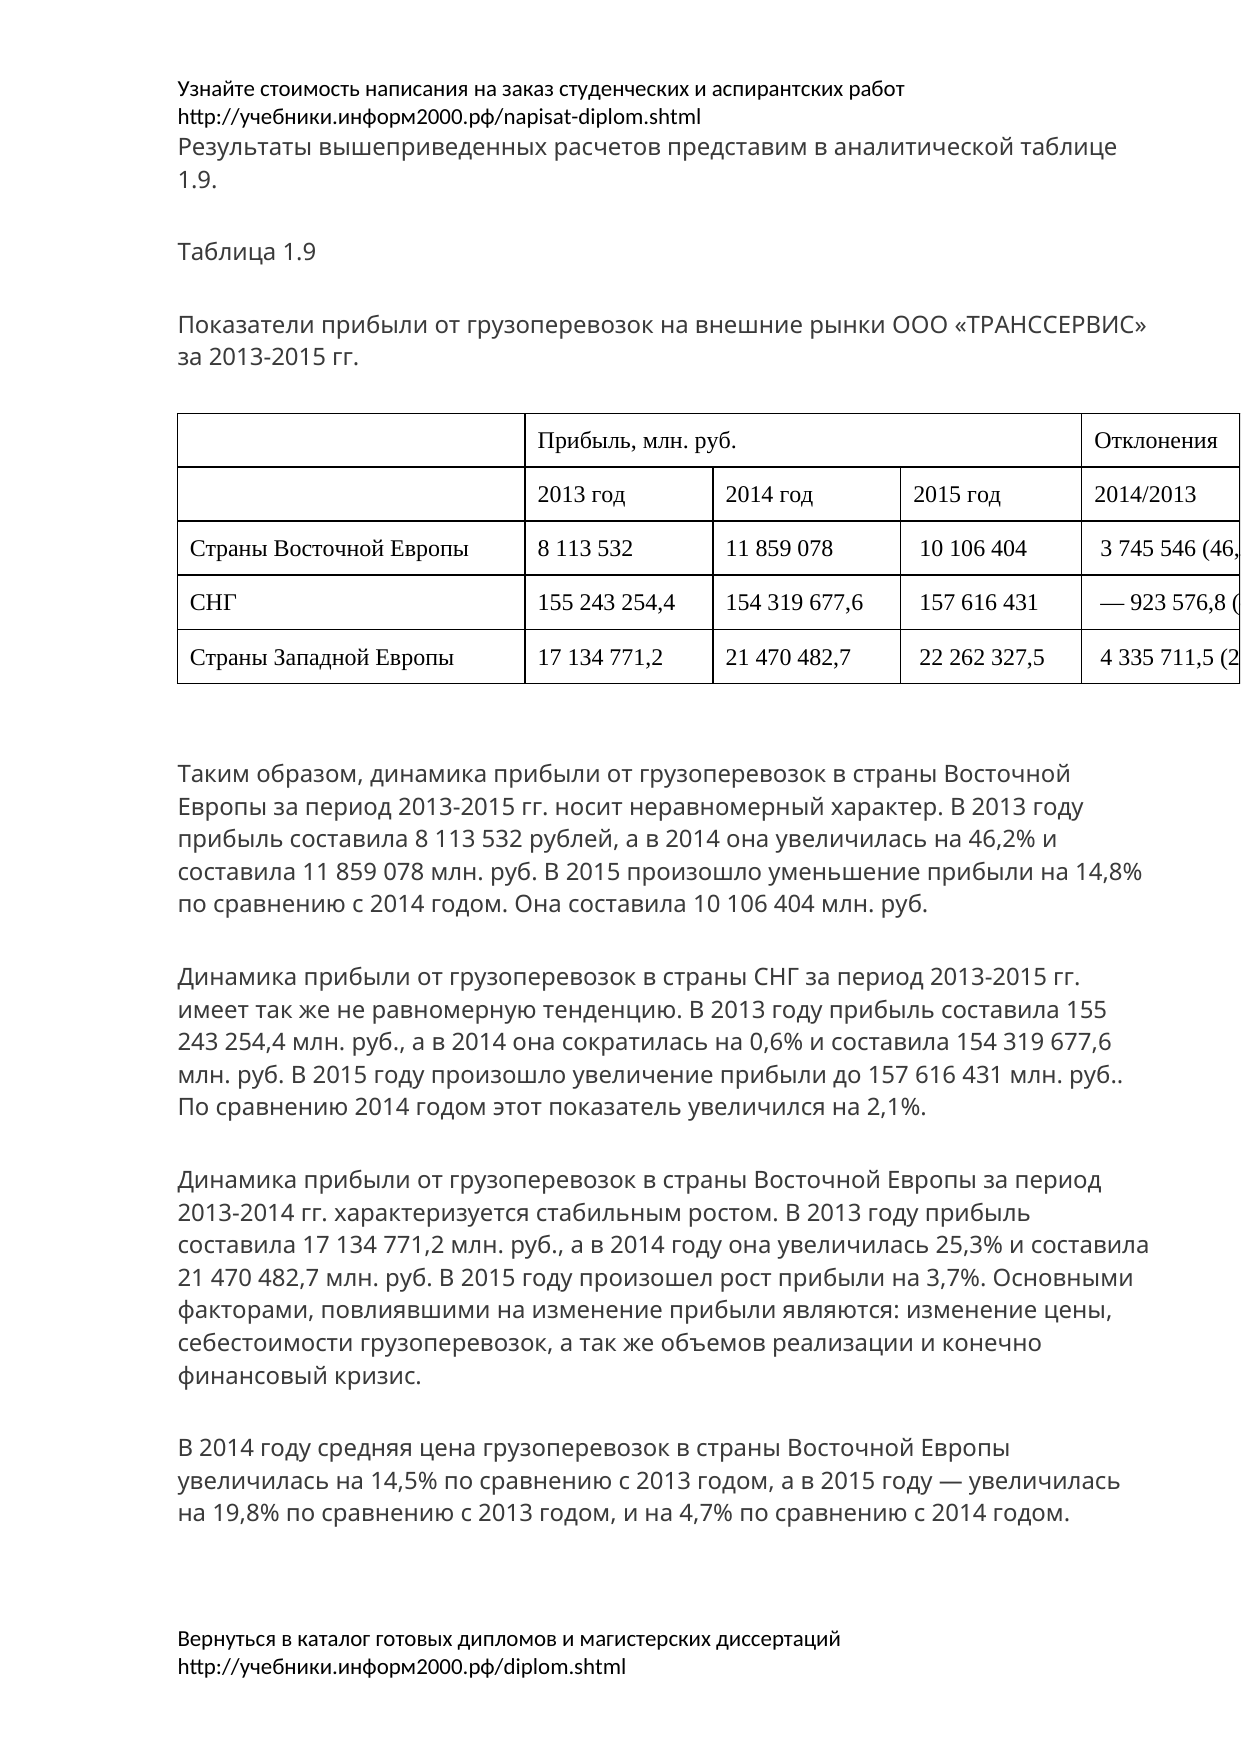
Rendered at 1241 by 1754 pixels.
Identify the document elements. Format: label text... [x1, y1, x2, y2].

table_cell 21 470 482,7 [714, 630, 900, 683]
table_cell 2013 год [526, 468, 712, 520]
table_cell 8 113 532 [526, 522, 712, 574]
table_cell 22 262 327,5 [901, 630, 1081, 683]
table_cell 4 335 711,5 (25,3%) [1082, 630, 1239, 683]
table_cell 2015 год [901, 468, 1081, 520]
table_cell 10 106 404 [901, 522, 1081, 574]
table_cell Страны Западной Европы [178, 630, 524, 683]
table_header Отклонения [1082, 414, 1239, 466]
text В 2014 году средняя цена грузоперевозок в страны Восточной Европы увеличилась на 14,5% по сравнению с 2013 годом, а в 2015 году — увеличилась на 19,8% по сравнению с 2013 годом, и на 4,7% по сравнению с 2014 годом. [177, 1431, 1152, 1529]
table_cell 2014 год [714, 468, 900, 520]
text Показатели прибыли от грузоперевозок на внешние рынки ООО «ТРАНССЕРВИС» за 2013-2015 гг. [177, 308, 1152, 373]
text Таблица 1.9 [177, 235, 1152, 268]
table_cell 154 319 677,6 [714, 576, 900, 628]
text Динамика прибыли от грузоперевозок в страны СНГ за период 2013-2015 гг. имеет так же не равномерную тенденцию. В 2013 году прибыль составила 155 243 254,4 млн. руб., а в 2014 она сократилась на 0,6% и составила 154 319 677,6 млн. руб. В 2015 году произошло увеличение прибыли до 157 616 431 млн. руб.. По сравнению 2014 годом этот показатель увеличился на 2,1%. [177, 960, 1152, 1123]
table_cell СНГ [178, 576, 524, 628]
table_header Прибыль, млн. руб. [526, 414, 1081, 466]
table_cell Страны Восточной Европы [178, 522, 524, 574]
table_cell 155 243 254,4 [526, 576, 712, 628]
table_cell [178, 468, 524, 520]
text Динамика прибыли от грузоперевозок в страны Восточной Европы за период 2013-2014 гг. характеризуется стабильным ростом. В 2013 году прибыль составила 17 134 771,2 млн. руб., а в 2014 году она увеличилась 25,3% и составила 21 470 482,7 млн. руб. В 2015 году произошел рост прибыли на 3,7%. Основными факторами, повлиявшими на изменение прибыли являются: изменение цены, себестоимости грузоперевозок, а так же объемов реализации и конечно финансовый кризис. [177, 1163, 1152, 1391]
table_cell 11 859 078 [714, 522, 900, 574]
table_cell 2014/2013 [1082, 468, 1239, 520]
table_cell 3 745 546 (46,2%) [1082, 522, 1239, 574]
table_cell 157 616 431 [901, 576, 1081, 628]
table_cell — 923 576,8 (-0,6%) [1082, 576, 1239, 628]
text Результаты вышеприведенных расчетов представим в аналитической таблице 1.9. [177, 130, 1152, 195]
table_cell 17 134 771,2 [526, 630, 712, 683]
table_header [178, 414, 524, 466]
text Таким образом, динамика прибыли от грузоперевозок в страны Восточной Европы за период 2013-2015 гг. носит неравномерный характер. В 2013 году прибыль составила 8 113 532 рублей, а в 2014 она увеличилась на 46,2% и составила 11 859 078 млн. руб. В 2015 произошло уменьшение прибыли на 14,8% по сравнению с 2014 годом. Она составила 10 106 404 млн. руб. [177, 757, 1152, 920]
